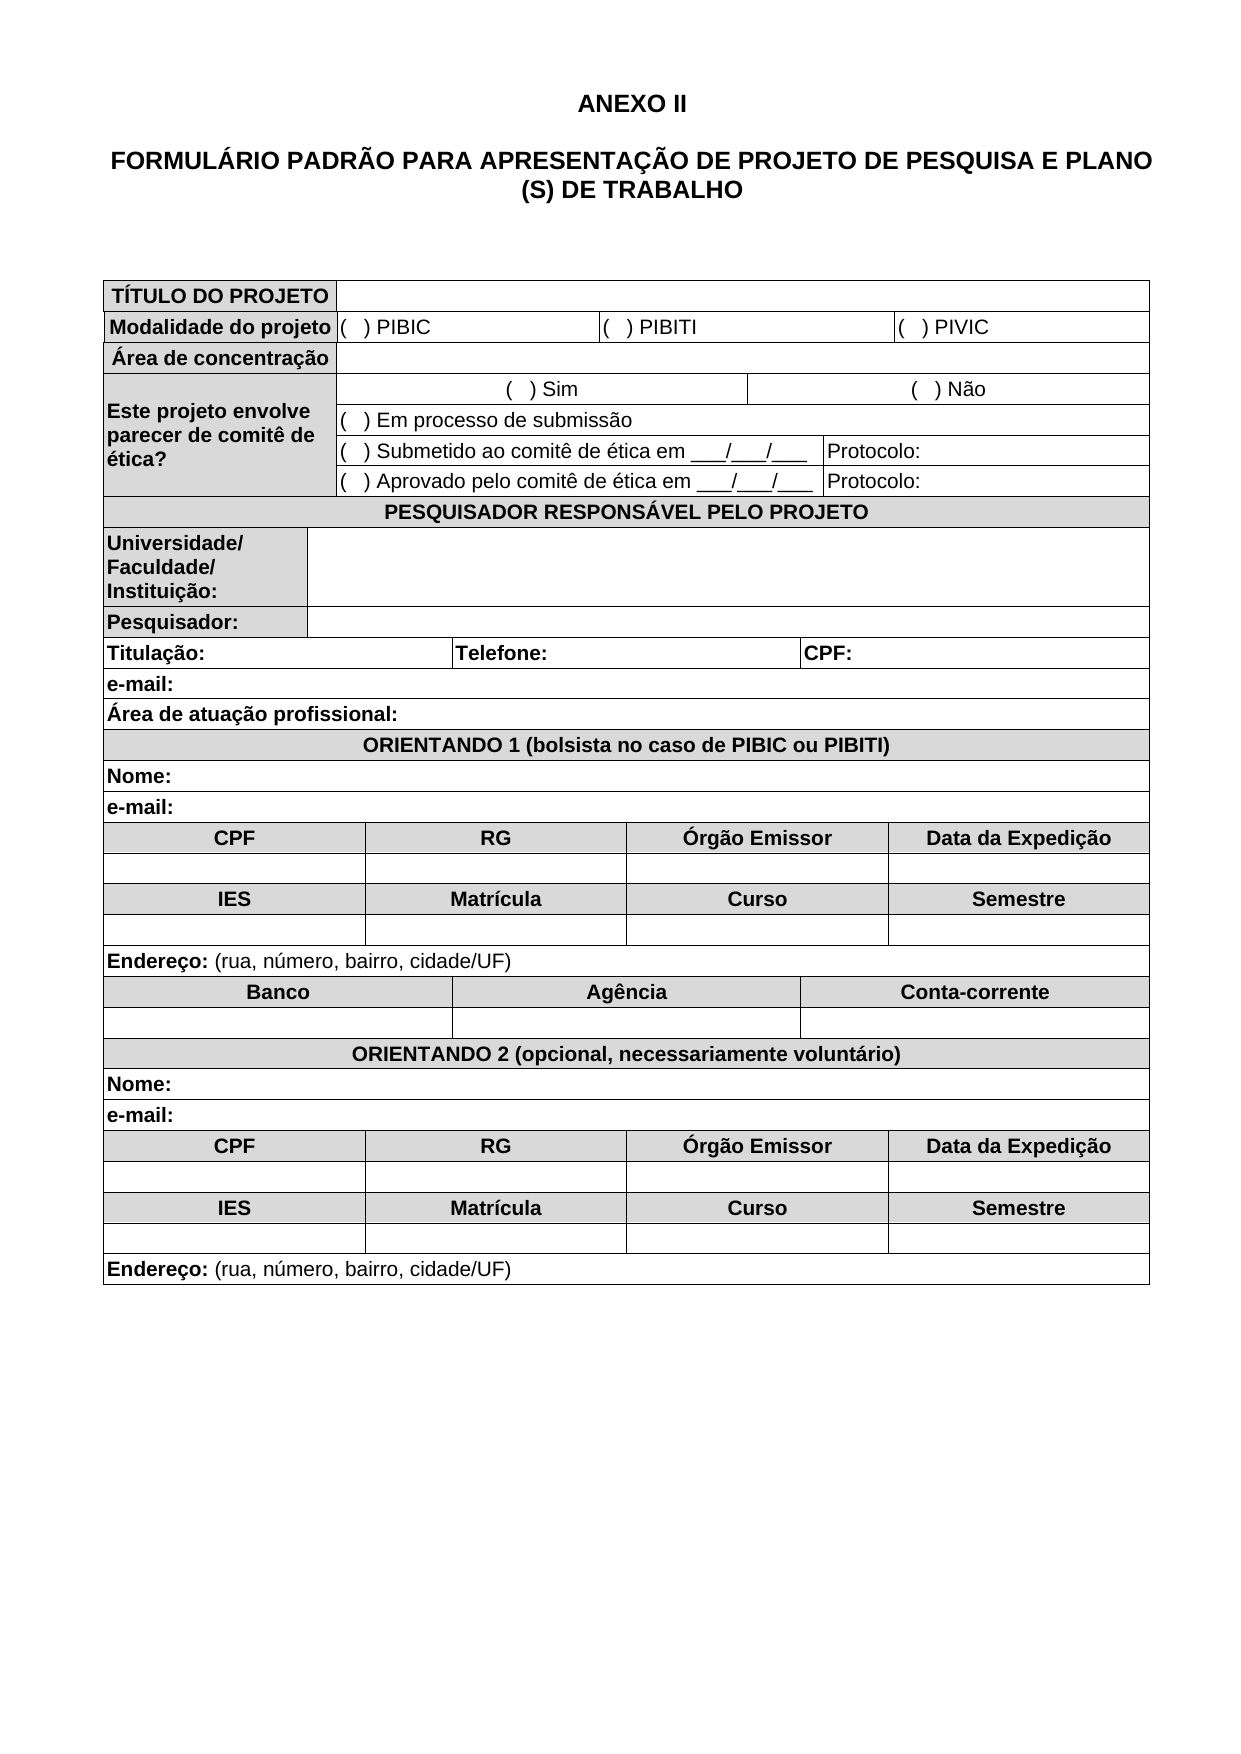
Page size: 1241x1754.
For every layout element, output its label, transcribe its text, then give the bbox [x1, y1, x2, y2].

table_cell Protocolo: [824, 466, 1149, 496]
table_cell [453, 1008, 800, 1037]
table_cell [801, 1008, 1149, 1037]
table_cell Endereço: (rua, número, bairro, cidade/UF) [104, 946, 1149, 976]
table_cell [366, 1224, 626, 1253]
table_cell [627, 854, 888, 883]
table_cell Órgão Emissor [627, 823, 888, 852]
table_cell Banco [104, 977, 452, 1007]
table_cell Nome: [104, 761, 1149, 791]
table_cell RG [366, 1131, 626, 1161]
table_cell Matrícula [366, 884, 626, 914]
table_cell ( ) Em processo de submissão [337, 405, 1149, 434]
table_cell CPF [104, 1131, 365, 1161]
table_cell PESQUISADOR RESPONSÁVEL PELO PROJETO [104, 497, 1149, 527]
table_cell [337, 343, 1149, 373]
table_cell ( ) Não [748, 374, 1149, 404]
table_cell Endereço: (rua, número, bairro, cidade/UF) [104, 1254, 1149, 1284]
table_cell Agência [453, 977, 800, 1007]
table_cell ( ) PIVIC [895, 312, 1149, 342]
table_cell IES [104, 1193, 365, 1222]
table_cell [104, 1224, 365, 1253]
table_cell [889, 1224, 1149, 1253]
table_cell ( ) Aprovado pelo comitê de ética em ___/___/___ [337, 466, 823, 496]
table_cell e-mail: [104, 1100, 1149, 1130]
table_cell [627, 915, 888, 945]
table_cell [889, 915, 1149, 945]
table_cell Data da Expedição [889, 1131, 1149, 1161]
table_cell Semestre [889, 884, 1149, 914]
table_cell [104, 915, 365, 945]
table_cell ( ) Sim [337, 374, 747, 404]
table_cell [889, 854, 1149, 883]
table_cell Curso [627, 884, 888, 914]
table_cell Telefone: [453, 638, 800, 667]
table_cell RG [366, 823, 626, 852]
table_cell ORIENTANDO 2 (opcional, necessariamente voluntário) [104, 1039, 1149, 1068]
table_cell Universidade/Faculdade/Instituição: [104, 528, 307, 606]
table_cell Área de atuação profissional: [104, 699, 1149, 729]
text ANEXO II [97, 89, 1167, 117]
table_cell Semestre [889, 1193, 1149, 1222]
table_cell [627, 1162, 888, 1192]
table_cell [104, 1162, 365, 1192]
table_cell [104, 1008, 452, 1037]
table_cell Modalidade do projeto [105, 312, 337, 342]
table_cell Protocolo: [824, 436, 1149, 465]
table_cell ORIENTANDO 1 (bolsista no caso de PIBIC ou PIBITI) [104, 730, 1149, 760]
table_cell ( ) PIBITI [600, 312, 894, 342]
table_cell Área de concentração [104, 343, 336, 373]
table_cell Data da Expedição [889, 823, 1149, 852]
table_header [337, 281, 1149, 311]
table_cell Órgão Emissor [627, 1131, 888, 1161]
table_cell [889, 1162, 1149, 1192]
table_cell e-mail: [104, 669, 1149, 698]
table_cell [366, 1162, 626, 1192]
table_cell Pesquisador: [104, 607, 307, 637]
table_cell [104, 854, 365, 883]
table_cell CPF: [801, 638, 1149, 667]
table_cell [308, 607, 1149, 637]
table_cell [366, 915, 626, 945]
table_cell ( ) Submetido ao comitê de ética em ___/___/___ [337, 436, 823, 465]
table_header TÍTULO DO PROJETO [104, 281, 336, 311]
table_cell [366, 854, 626, 883]
text FORMULÁRIO PADRÃO PARA APRESENTAÇÃO DE PROJETO DE PESQUISA E PLANO (S) DE TRABALHO [97, 146, 1167, 204]
table_cell CPF [104, 823, 365, 852]
table_cell Conta-corrente [801, 977, 1149, 1007]
table_cell [627, 1224, 888, 1253]
table_cell ( ) PIBIC [338, 312, 599, 342]
table_cell Matrícula [366, 1193, 626, 1222]
table_cell e-mail: [104, 792, 1149, 822]
table_cell Curso [627, 1193, 888, 1222]
table_cell [308, 528, 1149, 606]
table_cell Titulação: [104, 638, 452, 667]
table_cell Nome: [104, 1069, 1149, 1099]
table_cell IES [104, 884, 365, 914]
table_cell Este projeto envolve parecer de comitê de ética? [104, 374, 336, 496]
